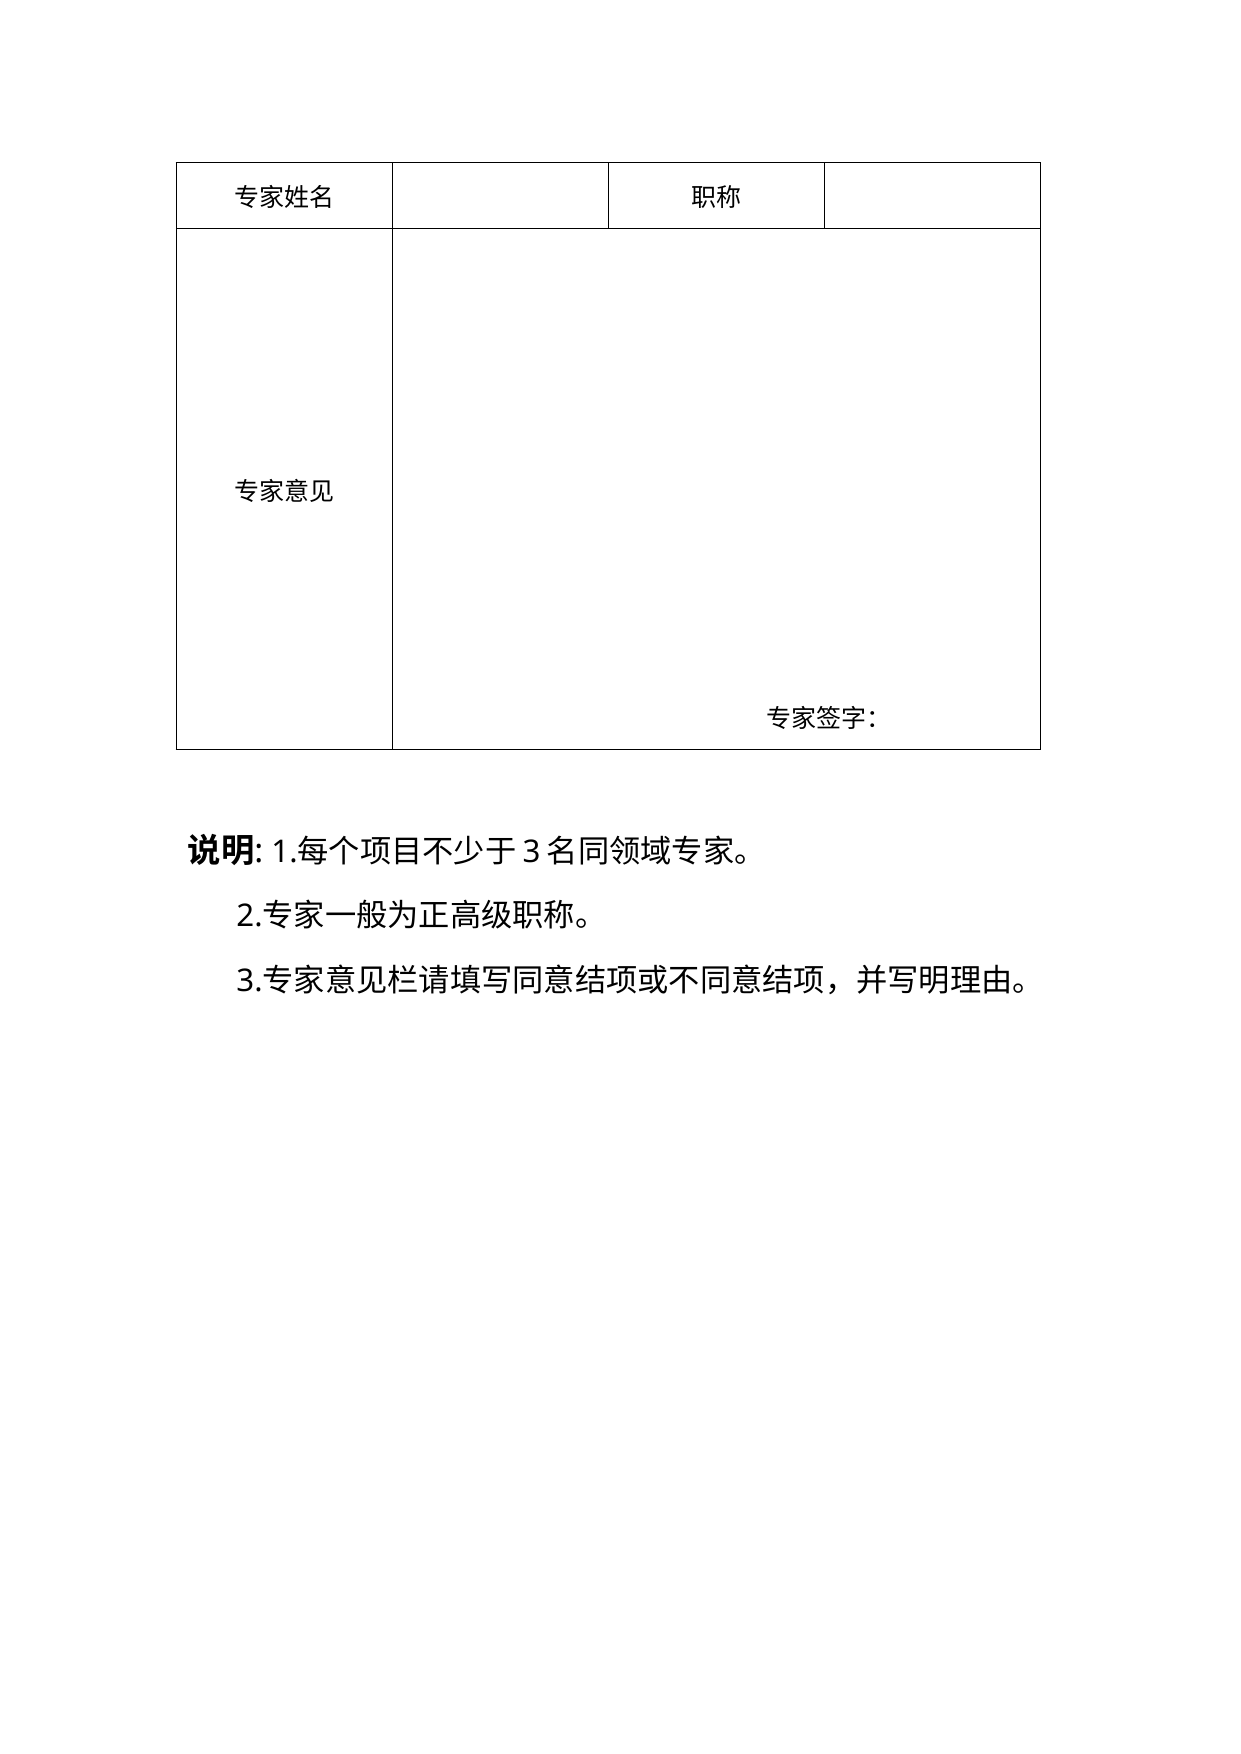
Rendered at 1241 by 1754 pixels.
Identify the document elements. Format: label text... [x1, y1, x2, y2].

table_cell 专家签字： [393, 229, 1040, 749]
text 2.专家一般为正高级职称。 [187, 880, 1053, 945]
text 3.专家意见栏请填写同意结项或不同意结项，并写明理由。 [187, 945, 1053, 1010]
table_cell [393, 163, 608, 228]
table_cell 专家意见 [177, 229, 392, 749]
table_cell 专家姓名 [177, 163, 392, 228]
table_cell 职称 [609, 163, 824, 228]
text 说明: 1.每个项目不少于3名同领域专家。 [187, 815, 1053, 880]
table_cell [825, 163, 1040, 228]
